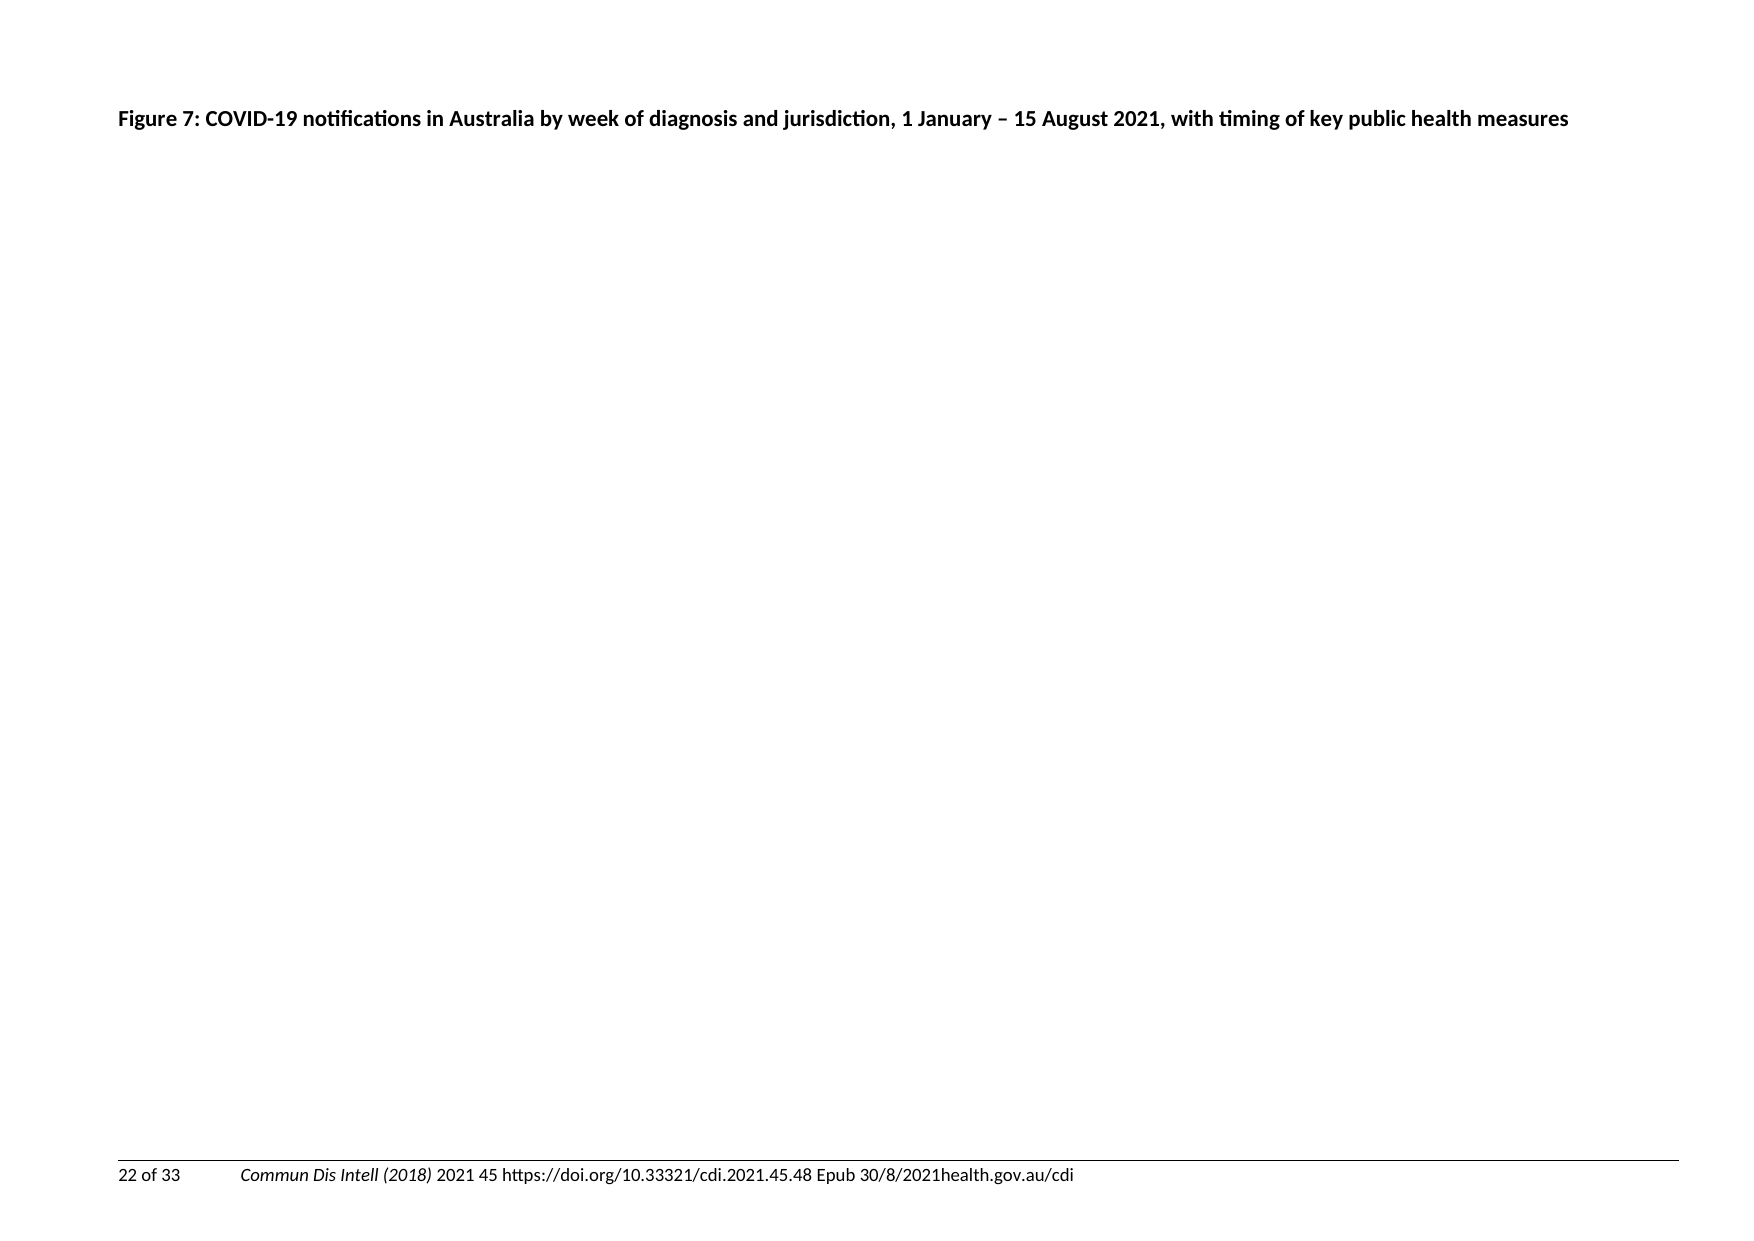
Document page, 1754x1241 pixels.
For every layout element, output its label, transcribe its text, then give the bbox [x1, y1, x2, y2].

text Figure 7: COVID-19 notifications in Australia by week of diagnosis and jurisdiction, 1 January – 15 August 2021, with timing of key public health measures [118, 104, 1679, 132]
